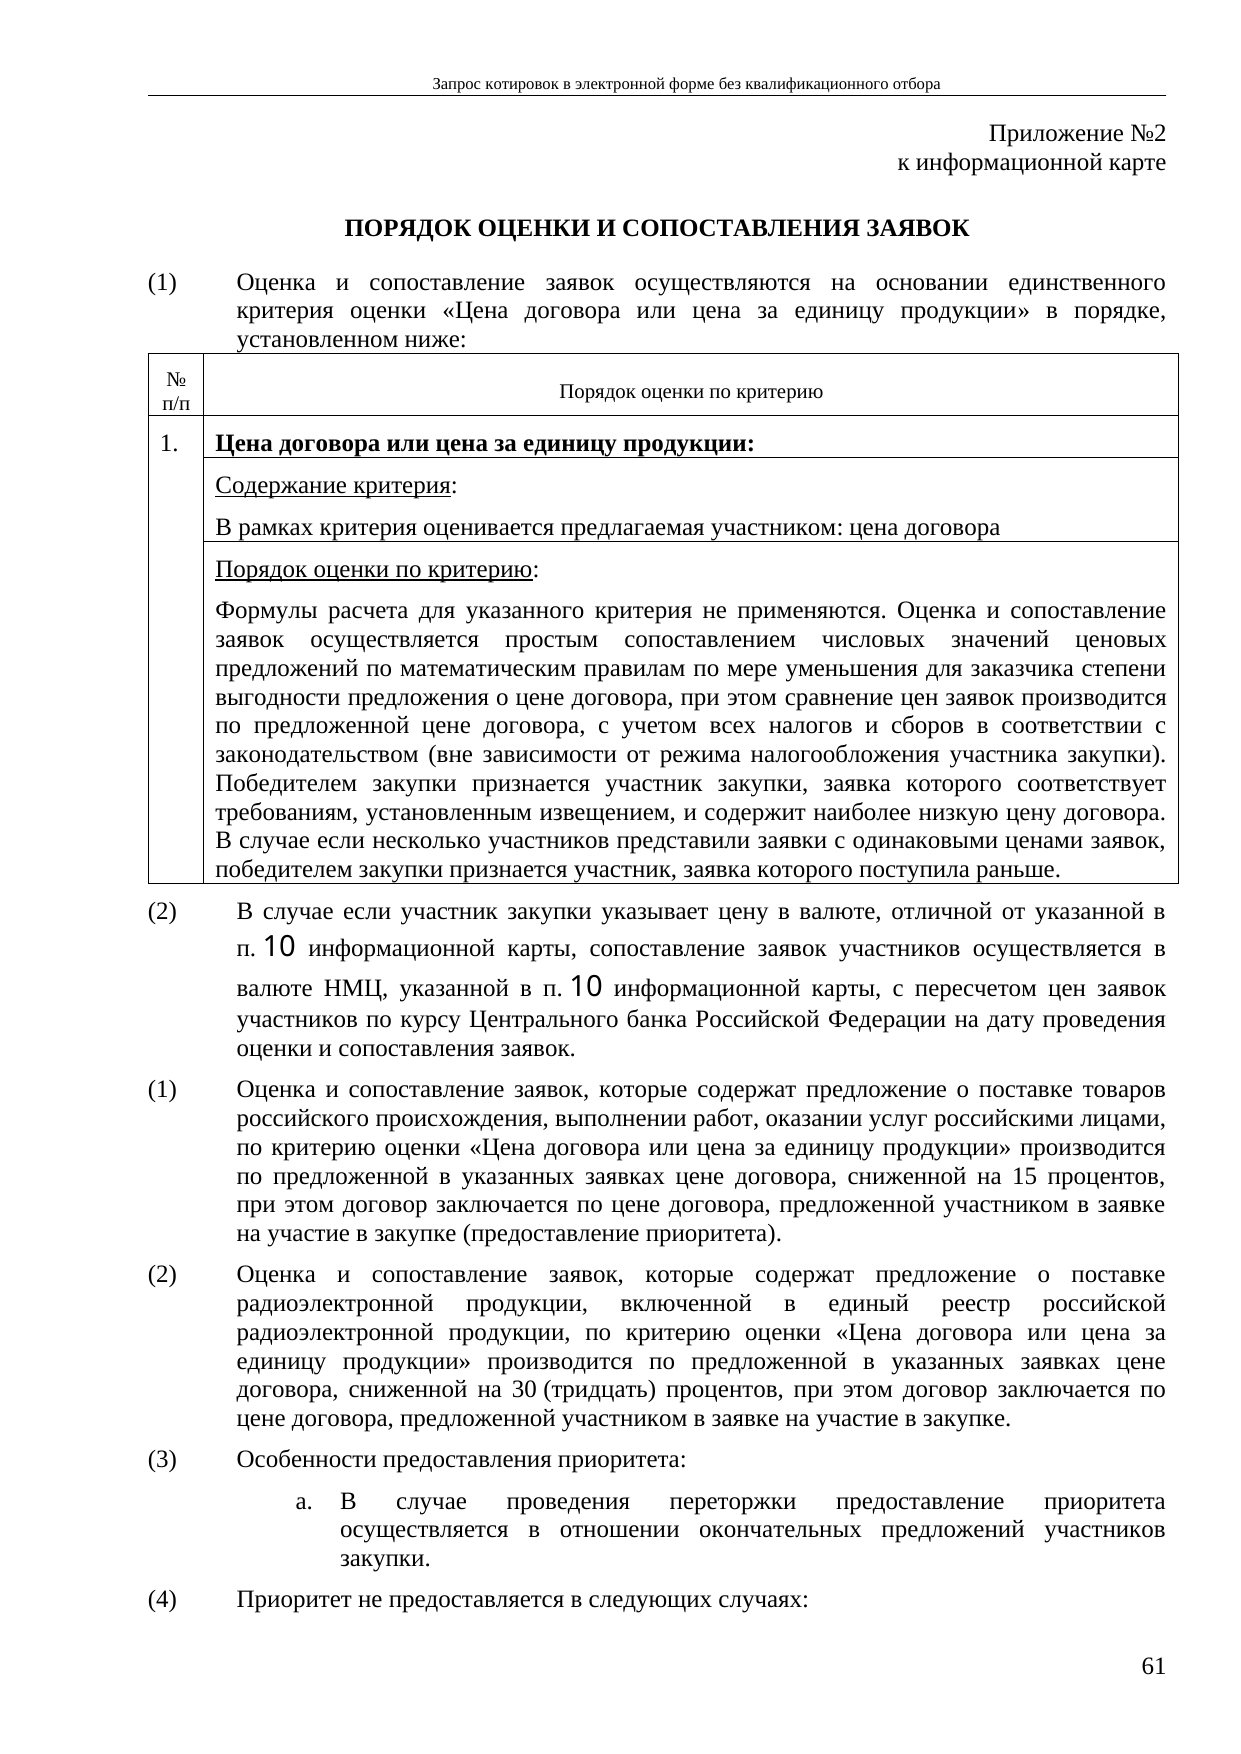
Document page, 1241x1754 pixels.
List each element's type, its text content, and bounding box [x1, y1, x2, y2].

list Оценка и сопоставление заявок, которые содержат предложение о поставке радиоэлектронной продукции, включенной в единый реестр российской радиоэлектронной продукции, по критерию оценки «Цена договора или цена за единицу продукции» производится по предложенной в указанных заявках цене договора, сниженной на 30 (тридцать) процентов, при этом договор заключается по цене договора, предложенной участником в заявке на участие в закупке. [148, 1259, 1166, 1432]
list В случае проведения переторжки предоставление приоритета осуществляется в отношении окончательных предложений участников закупки. [295, 1486, 1166, 1572]
list Особенности предоставления приоритета: [148, 1444, 1166, 1473]
table_header № п/п [149, 354, 203, 415]
list Оценка и сопоставление заявок, которые содержат предложение о поставке товаров российского происхождения, выполнении работ, оказании услуг российскими лицами, по критерию оценки «Цена договора или цена за единицу продукции» производится по предложенной в указанных заявках цене договора, сниженной на 15 процентов, при этом договор заключается по цене договора, предложенной участником в заявке на участие в закупке (предоставление приоритета). [148, 1074, 1166, 1247]
text Приложение №2 к информационной карте [148, 118, 1166, 176]
list Приоритет не предоставляется в следующих случаях: [148, 1584, 1166, 1613]
text ПОРЯДОК ОЦЕНКИ И СОПОСТАВЛЕНИЯ ЗАЯВОК [148, 213, 1166, 242]
list Оценка и сопоставление заявок осуществляются на основании единственного критерия оценки «Цена договора или цена за единицу продукции» в порядке, установленном ниже: [148, 267, 1166, 353]
table_cell Порядок оценки по критерию: Формулы расчета для указанного критерия не применяются. Оценка и сопоставление заявок осуществляется простым сопоставлением числовых значений ценовых предложений по математическим правилам по мере уменьшения для заказчика степени выгодности предложения о цене договора, при этом сравнение цен заявок производится по предложенной цене договора, с учетом всех налогов и сборов в соответствии с законодательством (вне зависимости от режима налогообложения участника закупки). Победителем закупки признается участник закупки, заявка которого соответствует требованиям, установленным извещением, и содержит наиболее низкую цену договора. В случае если несколько участников представили заявки с одинаковыми ценами заявок, победителем закупки признается участник, заявка которого поступила раньше. [204, 542, 1178, 883]
table_header Порядок оценки по критерию [204, 354, 1178, 415]
list В случае если участник закупки указывает цену в валюте, отличной от указанной в п. 10 информационной карты, сопоставление заявок участников осуществляется в валюте НМЦ, указанной в п. 10 информационной карты, с пересчетом цен заявок участников по курсу Центрального банка Российской Федерации на дату проведения оценки и сопоставления заявок. [148, 896, 1166, 1062]
table_cell Цена договора или цена за единицу продукции: [204, 416, 1178, 457]
table_cell [149, 416, 203, 883]
table_cell Содержание критерия: В рамках критерия оценивается предлагаемая участником: цена договора [204, 458, 1178, 541]
